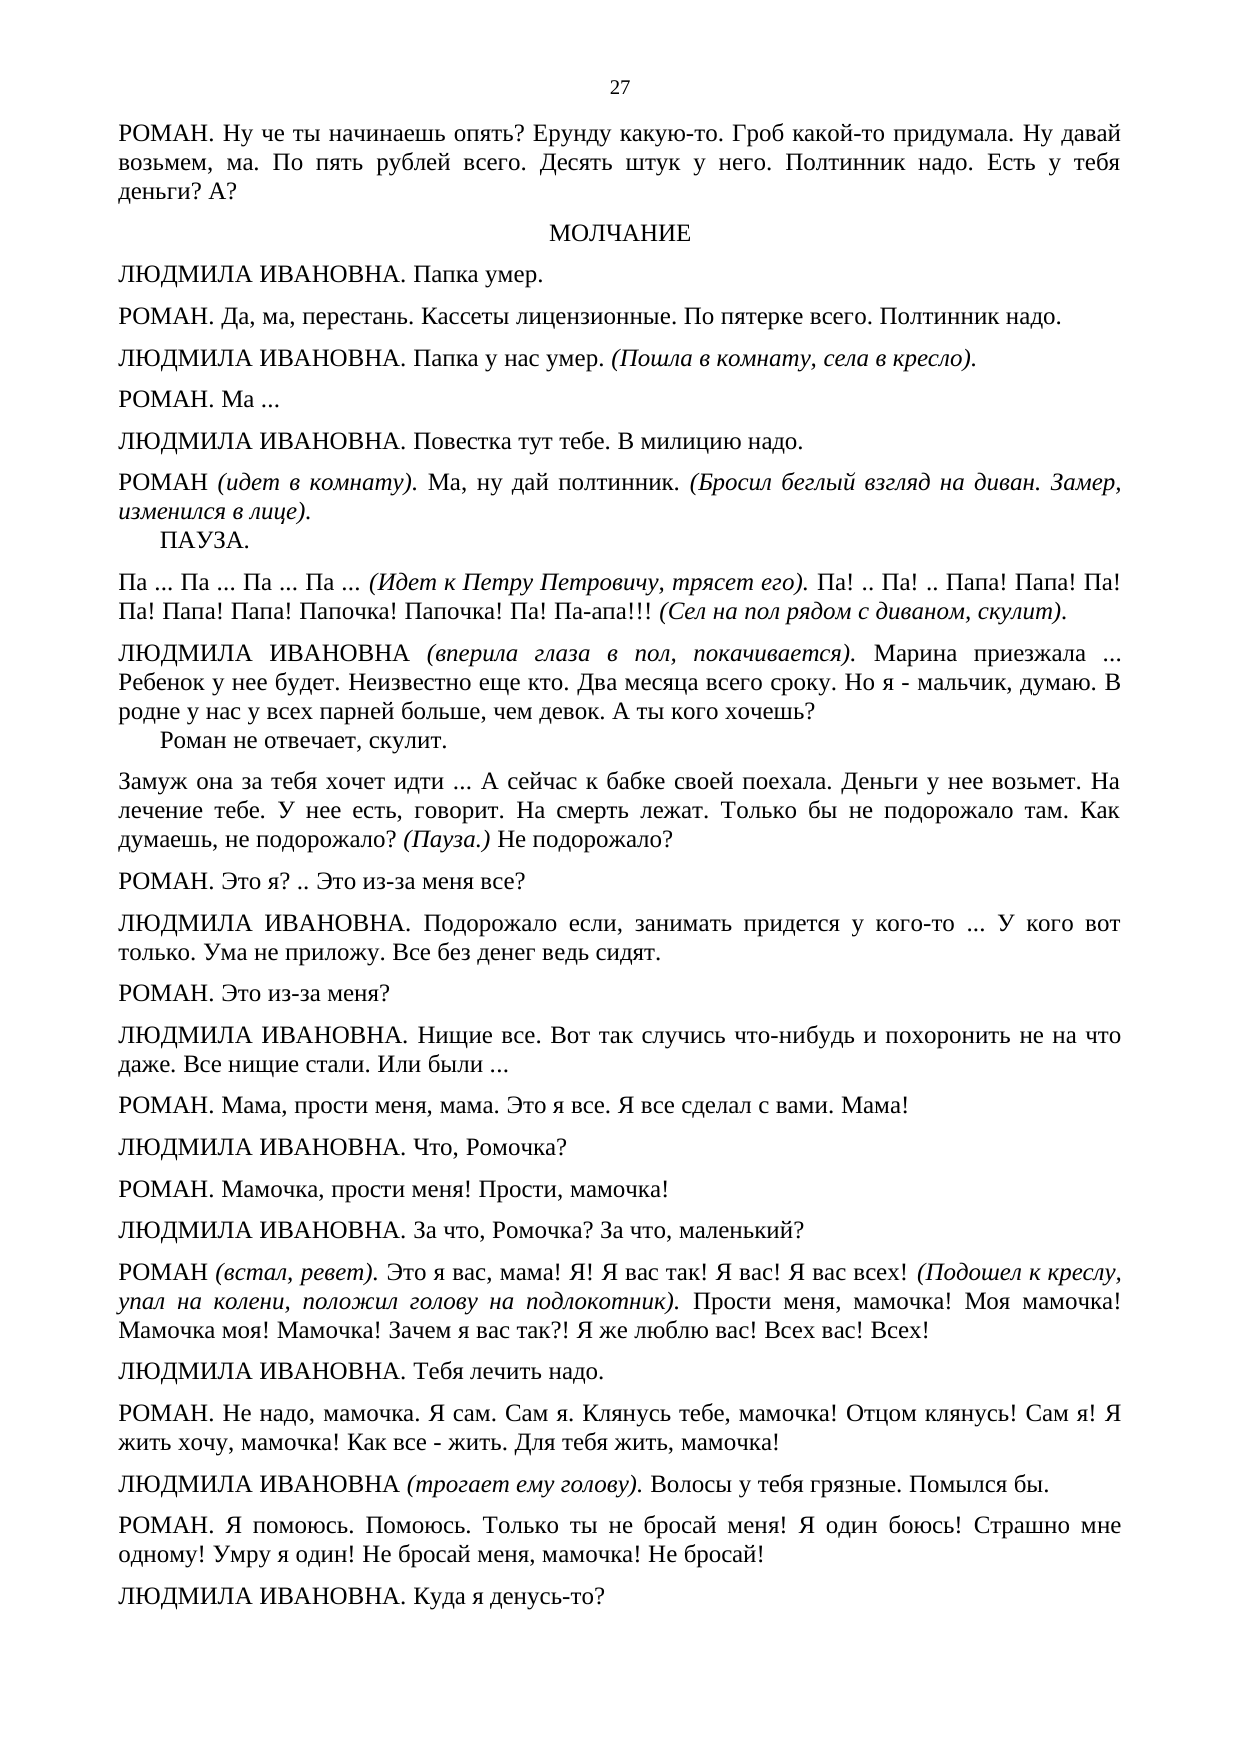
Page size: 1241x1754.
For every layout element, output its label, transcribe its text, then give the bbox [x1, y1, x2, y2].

text Па ... Па ... Па ... Па ... (Идет к Петру Петровичу, трясет его). Па! .. Па! .. Папа! Папа! Па! Па! Папа! Папа! Папочка! Папочка! Па! Па-апа!!! (Сел на пол рядом с диваном, скулит). [118, 567, 1122, 625]
text Замуж она за тебя хочет идти ... А сейчас к бабке своей поехала. Деньги у нее возьмет. На лечение тебе. У нее есть, говорит. На смерть лежат. Только бы не подорожало там. Как думаешь, не подорожало? (Пауза.) Не подорожало? [118, 766, 1122, 853]
text ЛЮДМИЛА ИВАНОВНА (вперила глаза в пол, покачивается). Марина приезжала ... Ребенок у нее будет. Неизвестно еще кто. Два месяца всего сроку. Но я - мальчик, думаю. В родне у нас у всех парней больше, чем девок. А ты кого хочешь? [118, 637, 1122, 725]
text ЛЮДМИЛА ИВАНОВНА. Папка у нас умер. (Пошла в комнату, села в кресло). [118, 342, 1122, 372]
text Роман не отвечает, скулит. [159, 725, 1122, 754]
text МОЛЧАНИЕ [118, 218, 1122, 247]
text ЛЮДМИЛА ИВАНОВНА (трогает ему голову). Волосы у тебя грязные. Помылся бы. [118, 1468, 1122, 1497]
text ЛЮДМИЛА ИВАНОВНА. Тебя лечить надо. [118, 1356, 1122, 1385]
text ЛЮДМИЛА ИВАНОВНА. Куда я денусь-то? [118, 1581, 1122, 1610]
text ЛЮДМИЛА ИВАНОВНА. Папка умер. [118, 259, 1122, 288]
text РОМАН. Да, ма, перестань. Кассеты лицензионные. По пятерке всего. Полтинник надо. [118, 301, 1122, 330]
text РОМАН. Я помоюсь. Помоюсь. Только ты не бросай меня! Я один боюсь! Страшно мне одному! Умру я один! Не бросай меня, мамочка! Не бросай! [118, 1510, 1122, 1568]
text ЛЮДМИЛА ИВАНОВНА. За что, Ромочка? За что, маленький? [118, 1215, 1122, 1244]
text РОМАН. Мама, прости меня, мама. Это я все. Я все сделал с вами. Мама! [118, 1090, 1122, 1119]
text ЛЮДМИЛА ИВАНОВНА. Повестка тут тебе. В милицию надо. [118, 426, 1122, 455]
text ЛЮДМИЛА ИВАНОВНА. Подорожало если, занимать придется у кого-то ... У кого вот только. Ума не приложу. Все без денег ведь сидят. [118, 907, 1122, 966]
text РОМАН (встал, ревет). Это я вас, мама! Я! Я вас так! Я вас! Я вас всех! (Подошел к креслу, упал на колени, положил голову на подлокотник). Прости меня, мамочка! Моя мамочка! Мамочка моя! Мамочка! Зачем я вас так?! Я же люблю вас! Всех вас! Всех! [118, 1257, 1122, 1344]
text РОМАН (идет в комнату). Ма, ну дай полтинник. (Бросил беглый взгляд на диван. Замер, изменился в лице). [118, 467, 1122, 525]
text РОМАН. Мамочка, прости меня! Прости, мамочка! [118, 1173, 1122, 1202]
text ПАУЗА. [159, 525, 1122, 554]
text РОМАН. Ну че ты начинаешь опять? Ерунду какую-то. Гроб какой-то придумала. Ну давай возьмем, ма. По пять рублей всего. Десять штук у него. Полтинник надо. Есть у тебя деньги? А? [118, 118, 1122, 205]
text ЛЮДМИЛА ИВАНОВНА. Что, Ромочка? [118, 1132, 1122, 1161]
text РОМАН. Это из-за меня? [118, 978, 1122, 1007]
text РОМАН. Это я? .. Это из-за меня все? [118, 866, 1122, 895]
text РОМАН. Ма ... [118, 384, 1122, 413]
text РОМАН. Не надо, мамочка. Я сам. Сам я. Клянусь тебе, мамочка! Отцом клянусь! Сам я! Я жить хочу, мамочка! Как все - жить. Для тебя жить, мамочка! [118, 1398, 1122, 1456]
text ЛЮДМИЛА ИВАНОВНА. Нищие все. Вот так случись что-нибудь и похоронить не на что даже. Все нищие стали. Или были ... [118, 1020, 1122, 1078]
